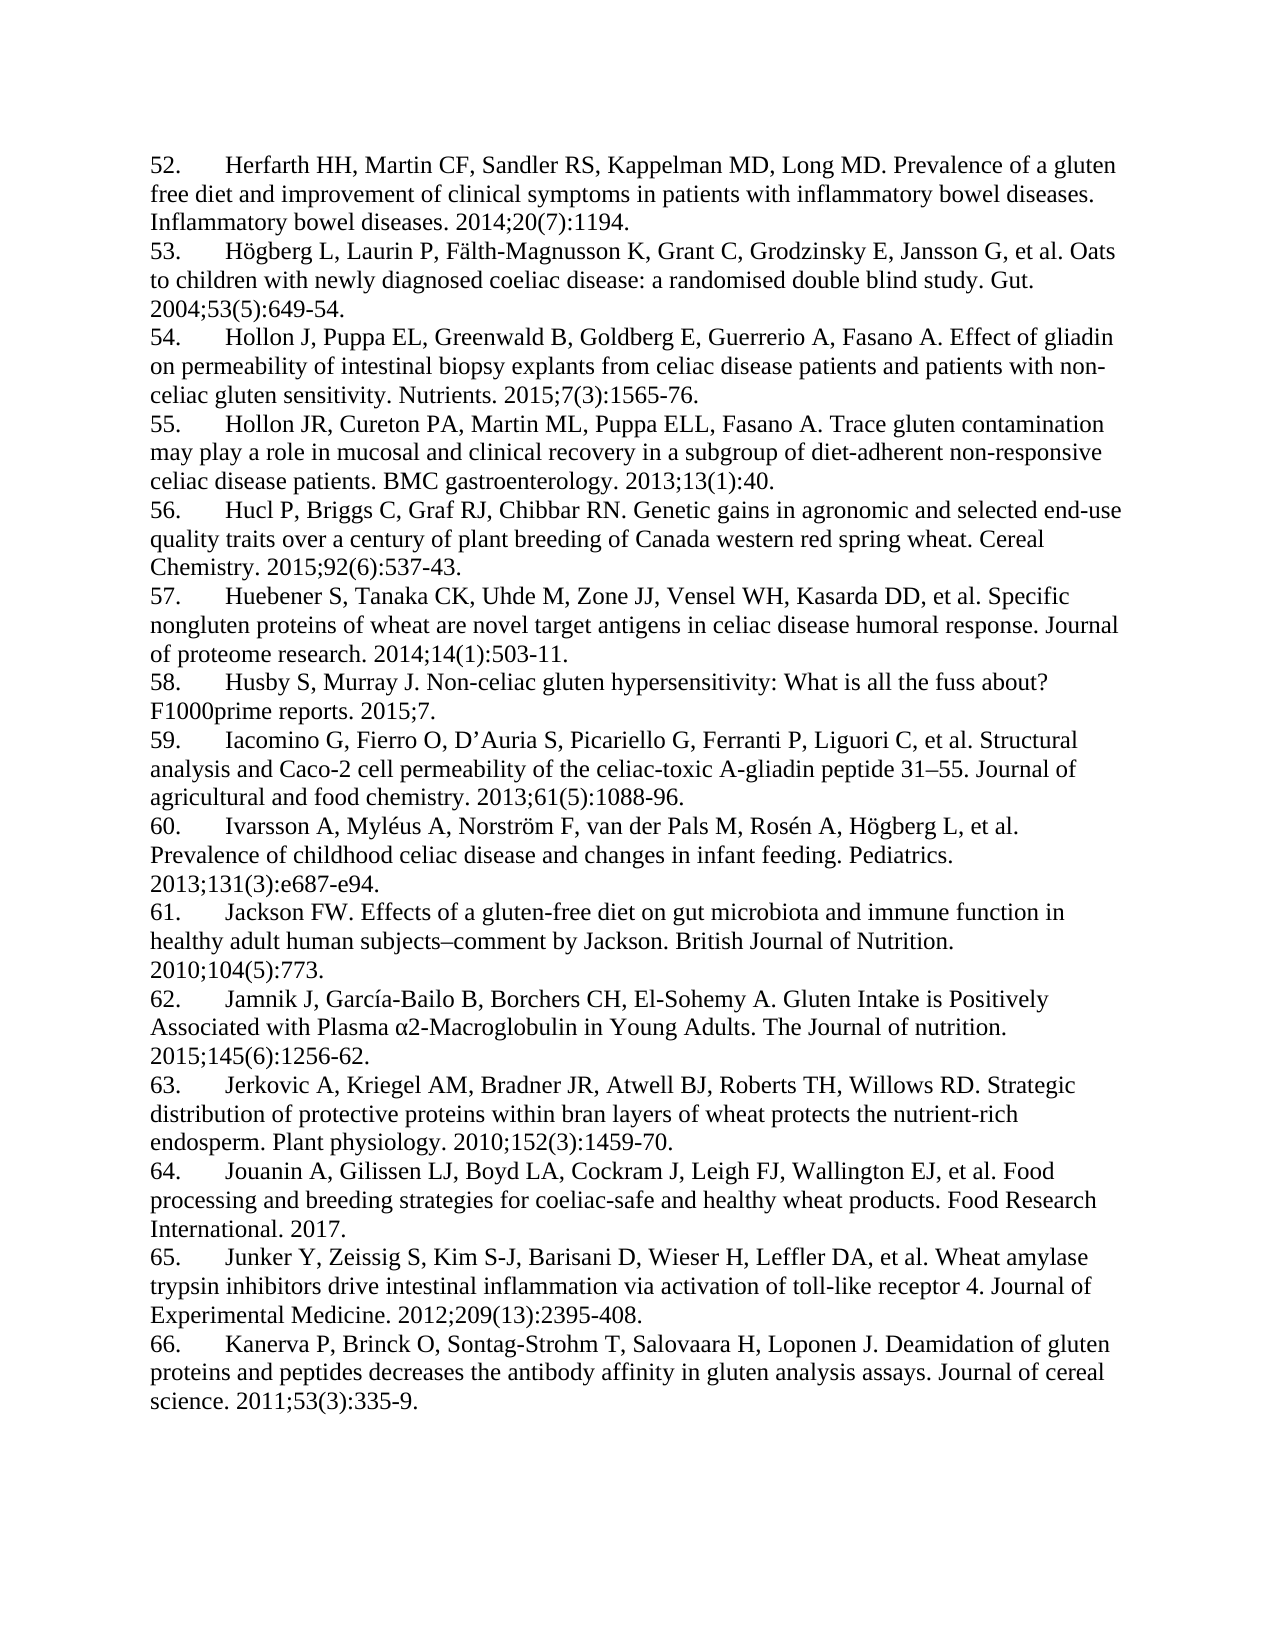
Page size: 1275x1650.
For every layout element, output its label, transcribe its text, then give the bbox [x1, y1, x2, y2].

text 55. Hollon JR, Cureton PA, Martin ML, Puppa ELL, Fasano A. Trace gluten contamination may play a role in mucosal and clinical recovery in a subgroup of diet-adherent non-responsive celiac disease patients. BMC gastroenterology. 2013;13(1):40. [150, 409, 1125, 495]
text 65. Junker Y, Zeissig S, Kim S-J, Barisani D, Wieser H, Leffler DA, et al. Wheat amylase trypsin inhibitors drive intestinal inflammation via activation of toll-like receptor 4. Journal of Experimental Medicine. 2012;209(13):2395-408. [150, 1242, 1125, 1329]
text 64. Jouanin A, Gilissen LJ, Boyd LA, Cockram J, Leigh FJ, Wallington EJ, et al. Food processing and breeding strategies for coeliac-safe and healthy wheat products. Food Research International. 2017. [150, 1156, 1125, 1242]
text 53. Högberg L, Laurin P, Fälth-Magnusson K, Grant C, Grodzinsky E, Jansson G, et al. Oats to children with newly diagnosed coeliac disease: a randomised double blind study. Gut. 2004;53(5):649-54. [150, 236, 1125, 322]
text 60. Ivarsson A, Myléus A, Norström F, van der Pals M, Rosén A, Högberg L, et al. Prevalence of childhood celiac disease and changes in infant feeding. Pediatrics. 2013;131(3):e687-e94. [150, 811, 1125, 897]
text 56. Hucl P, Briggs C, Graf RJ, Chibbar RN. Genetic gains in agronomic and selected end-use quality traits over a century of plant breeding of Canada western red spring wheat. Cereal Chemistry. 2015;92(6):537-43. [150, 495, 1125, 581]
text 62. Jamnik J, García-Bailo B, Borchers CH, El-Sohemy A. Gluten Intake is Positively Associated with Plasma α2-Macroglobulin in Young Adults. The Journal of nutrition. 2015;145(6):1256-62. [150, 984, 1125, 1070]
text 52. Herfarth HH, Martin CF, Sandler RS, Kappelman MD, Long MD. Prevalence of a gluten free diet and improvement of clinical symptoms in patients with inflammatory bowel diseases. Inflammatory bowel diseases. 2014;20(7):1194. [150, 150, 1125, 236]
text 66. Kanerva P, Brinck O, Sontag-Strohm T, Salovaara H, Loponen J. Deamidation of gluten proteins and peptides decreases the antibody affinity in gluten analysis assays. Journal of cereal science. 2011;53(3):335-9. [150, 1329, 1125, 1415]
text 54. Hollon J, Puppa EL, Greenwald B, Goldberg E, Guerrerio A, Fasano A. Effect of gliadin on permeability of intestinal biopsy explants from celiac disease patients and patients with non-celiac gluten sensitivity. Nutrients. 2015;7(3):1565-76. [150, 322, 1125, 409]
text 61. Jackson FW. Effects of a gluten-free diet on gut microbiota and immune function in healthy adult human subjects–comment by Jackson. British Journal of Nutrition. 2010;104(5):773. [150, 897, 1125, 984]
text 58. Husby S, Murray J. Non-celiac gluten hypersensitivity: What is all the fuss about? F1000prime reports. 2015;7. [150, 667, 1125, 725]
text 57. Huebener S, Tanaka CK, Uhde M, Zone JJ, Vensel WH, Kasarda DD, et al. Specific nongluten proteins of wheat are novel target antigens in celiac disease humoral response. Journal of proteome research. 2014;14(1):503-11. [150, 581, 1125, 667]
text 63. Jerkovic A, Kriegel AM, Bradner JR, Atwell BJ, Roberts TH, Willows RD. Strategic distribution of protective proteins within bran layers of wheat protects the nutrient-rich endosperm. Plant physiology. 2010;152(3):1459-70. [150, 1070, 1125, 1156]
text 59. Iacomino G, Fierro O, D’Auria S, Picariello G, Ferranti P, Liguori C, et al. Structural analysis and Caco-2 cell permeability of the celiac-toxic A-gliadin peptide 31–55. Journal of agricultural and food chemistry. 2013;61(5):1088-96. [150, 725, 1125, 811]
